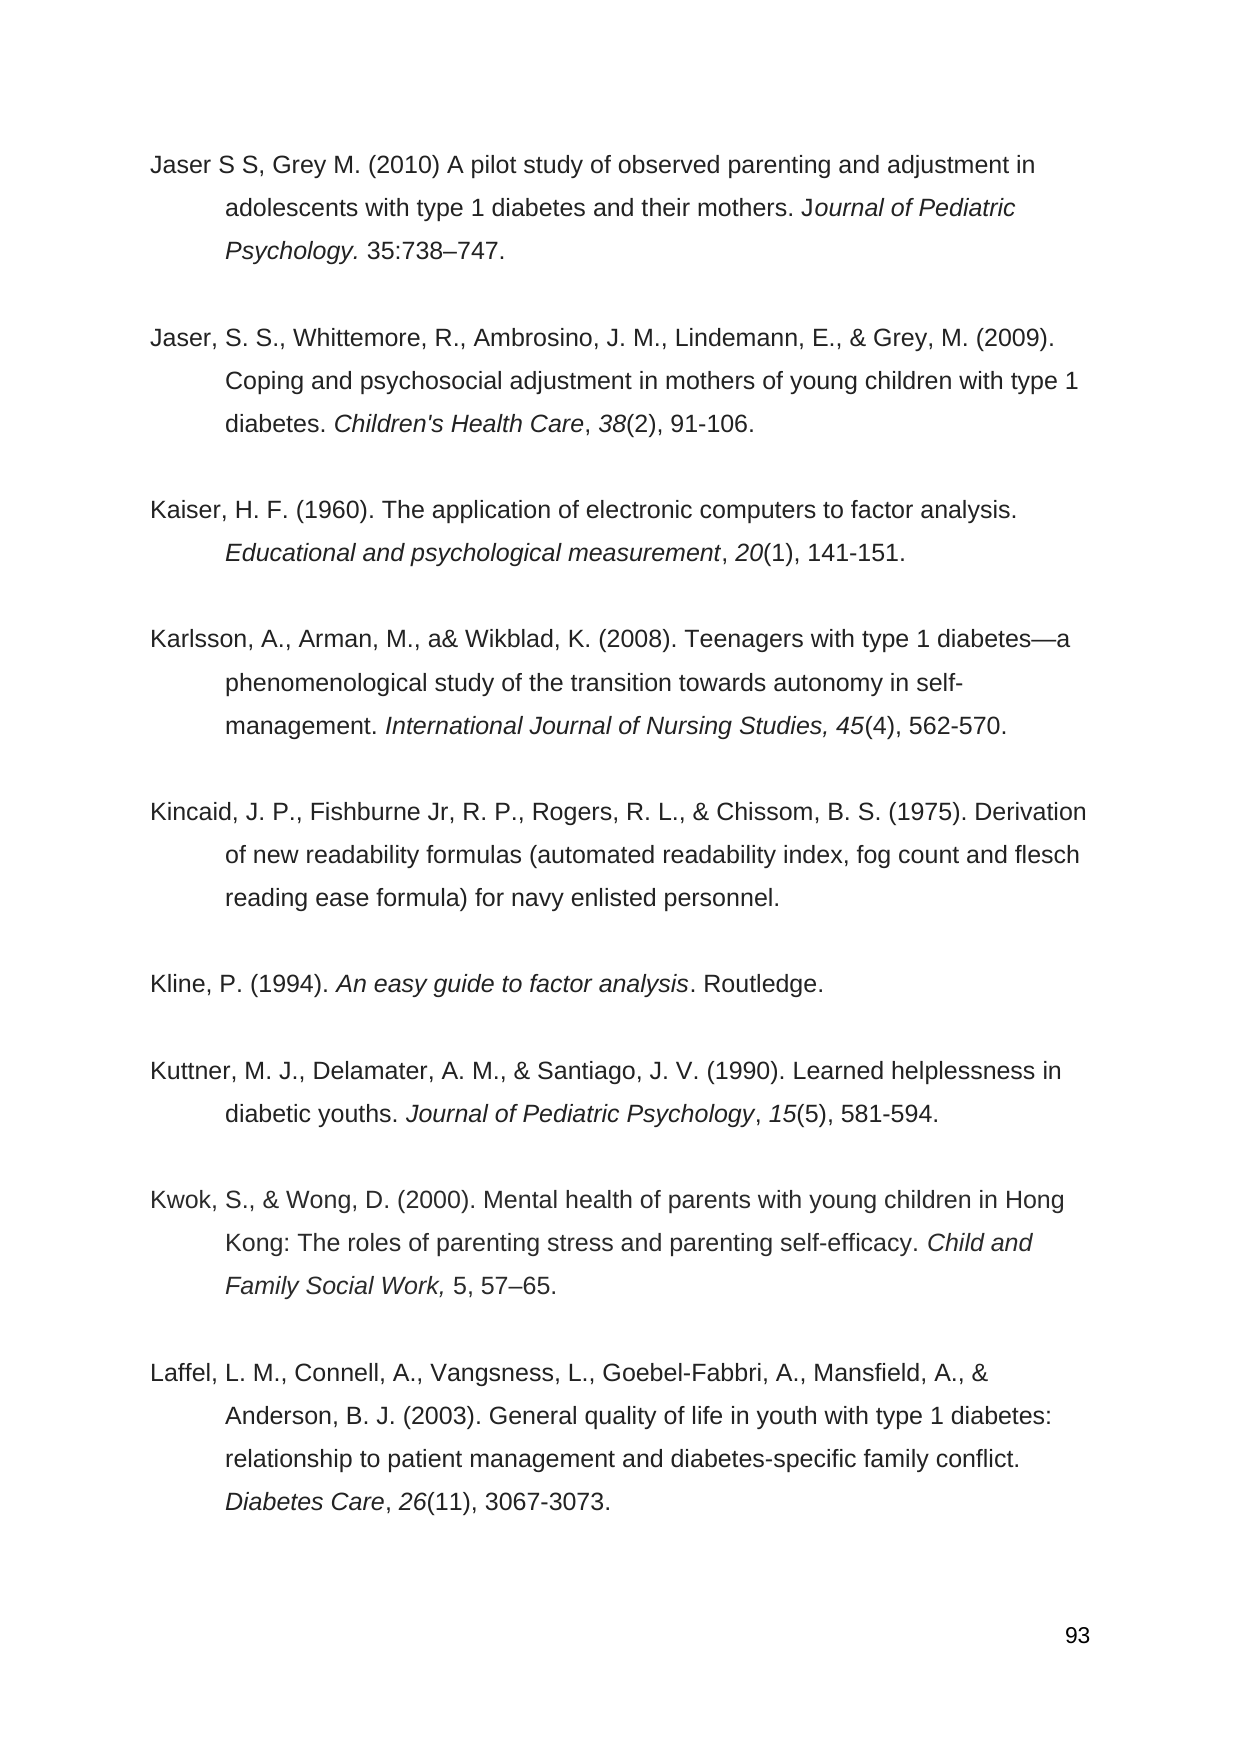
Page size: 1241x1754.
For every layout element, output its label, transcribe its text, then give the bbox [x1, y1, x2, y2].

text Karlsson, A., Arman, M., a& Wikblad, K. (2008). Teenagers with type 1 diabetes—a phenomenological study of the transition towards autonomy in self-management. International Journal of Nursing Studies, 45(4), 562-570. [150, 624, 1090, 739]
text Kuttner, M. J., Delamater, A. M., & Santiago, J. V. (1990). Learned helplessness in diabetic youths. Journal of Pediatric Psychology, 15(5), 581-594. [150, 1056, 1090, 1127]
text Jaser S S, Grey M. (2010) A pilot study of observed parenting and adjustment in adolescents with type 1 diabetes and their mothers. Journal of Pediatric Psychology. 35:738–747. [150, 150, 1090, 265]
text Kwok, S., & Wong, D. (2000). Mental health of parents with young children in Hong Kong: The roles of parenting stress and parenting self-efficacy. Child and Family Social Work, 5, 57–65. [150, 1185, 1090, 1300]
text Jaser, S. S., Whittemore, R., Ambrosino, J. M., Lindemann, E., & Grey, M. (2009). Coping and psychosocial adjustment in mothers of young children with type 1 diabetes. Children's Health Care, 38(2), 91-106. [150, 322, 1090, 437]
text Laffel, L. M., Connell, A., Vangsness, L., Goebel-Fabbri, A., Mansfield, A., & Anderson, B. J. (2003). General quality of life in youth with type 1 diabetes: relationship to patient management and diabetes-specific family conflict. Diabetes Care, 26(11), 3067-3073. [150, 1357, 1090, 1516]
text Kincaid, J. P., Fishburne Jr, R. P., Rogers, R. L., & Chissom, B. S. (1975). Derivation of new readability formulas (automated readability index, fog count and flesch reading ease formula) for navy enlisted personnel. [150, 797, 1090, 912]
text Kline, P. (1994). An easy guide to factor analysis. Routledge. [150, 969, 1090, 998]
text Kaiser, H. F. (1960). The application of electronic computers to factor analysis. Educational and psychological measurement, 20(1), 141-151. [150, 495, 1090, 567]
